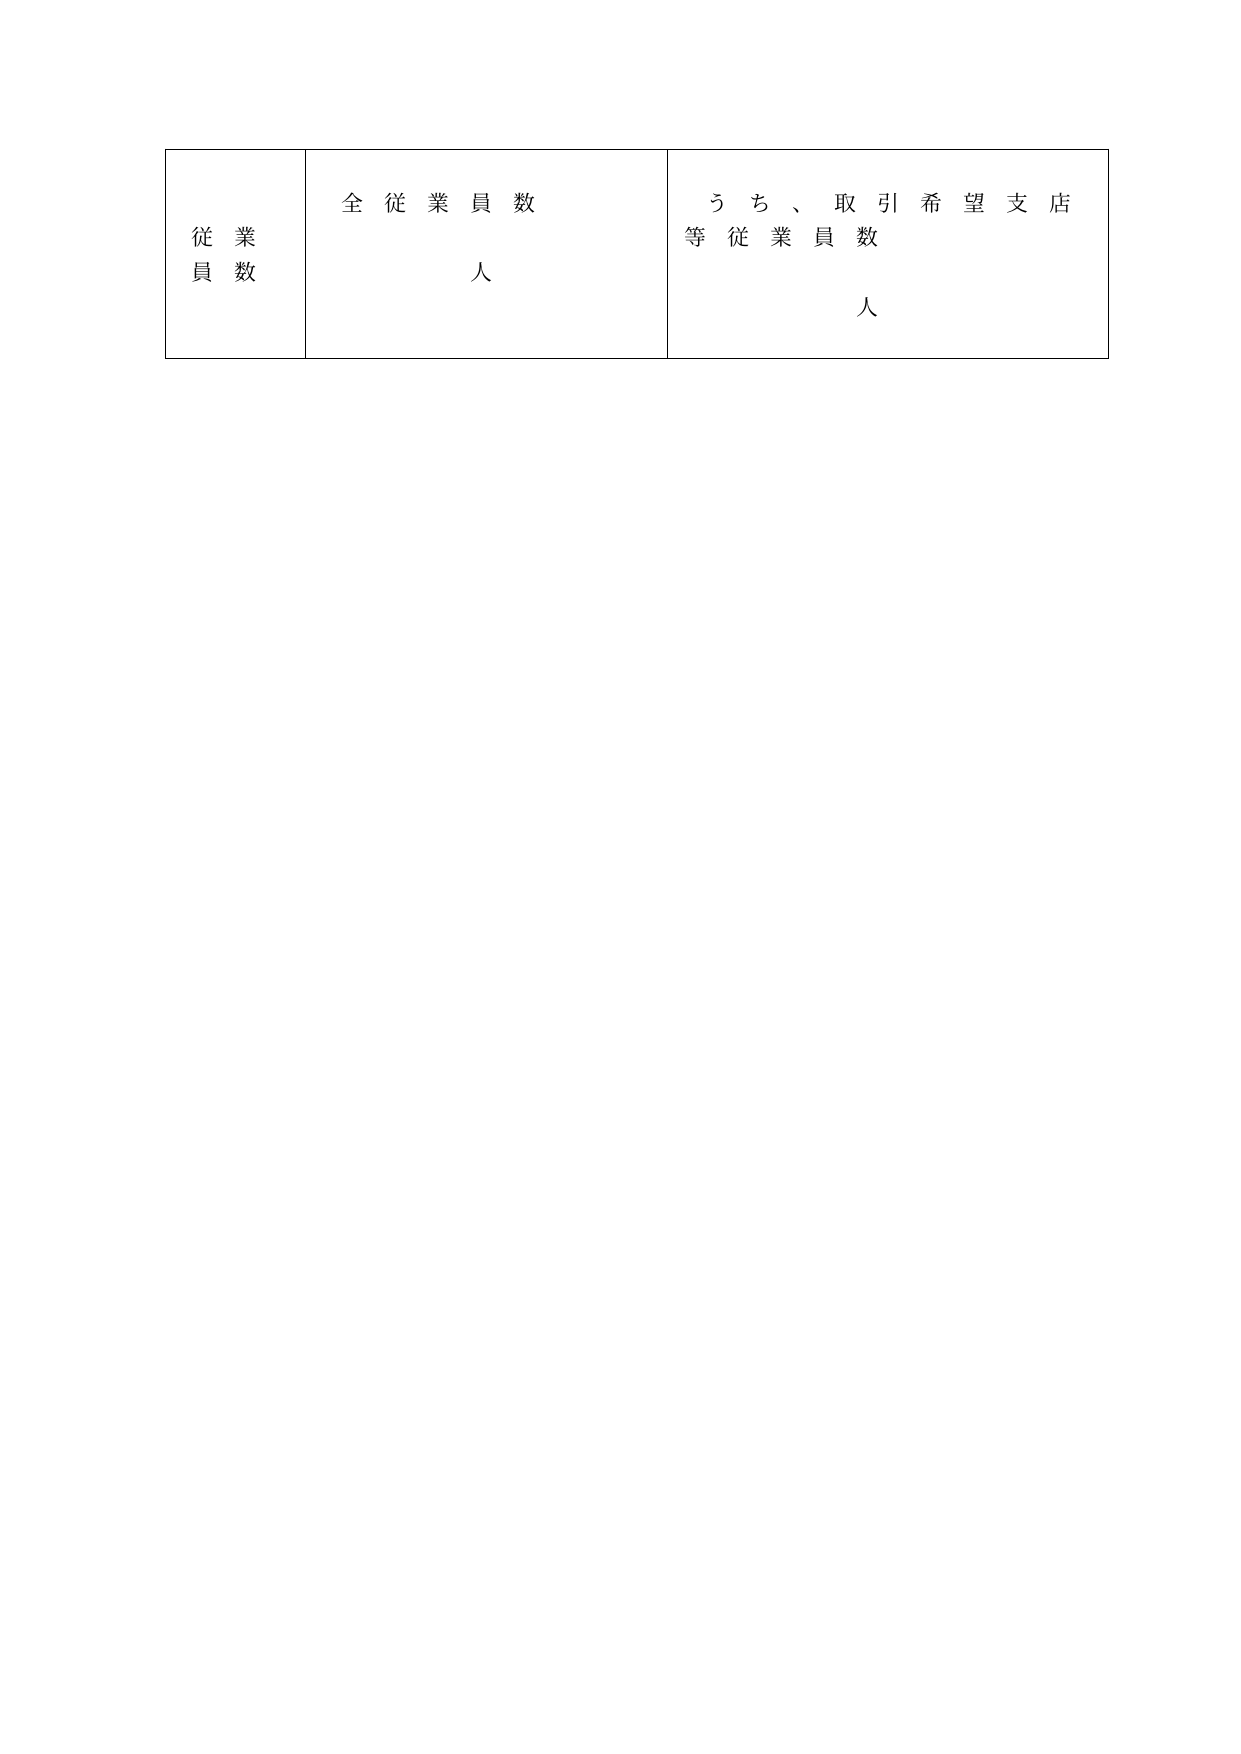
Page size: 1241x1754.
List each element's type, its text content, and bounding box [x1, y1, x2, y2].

table_header 従業員数 [166, 150, 305, 358]
table_header うち、取引希望支店等従業員数 人 [668, 150, 1108, 358]
table_header 全従業員数 人 [306, 150, 667, 358]
